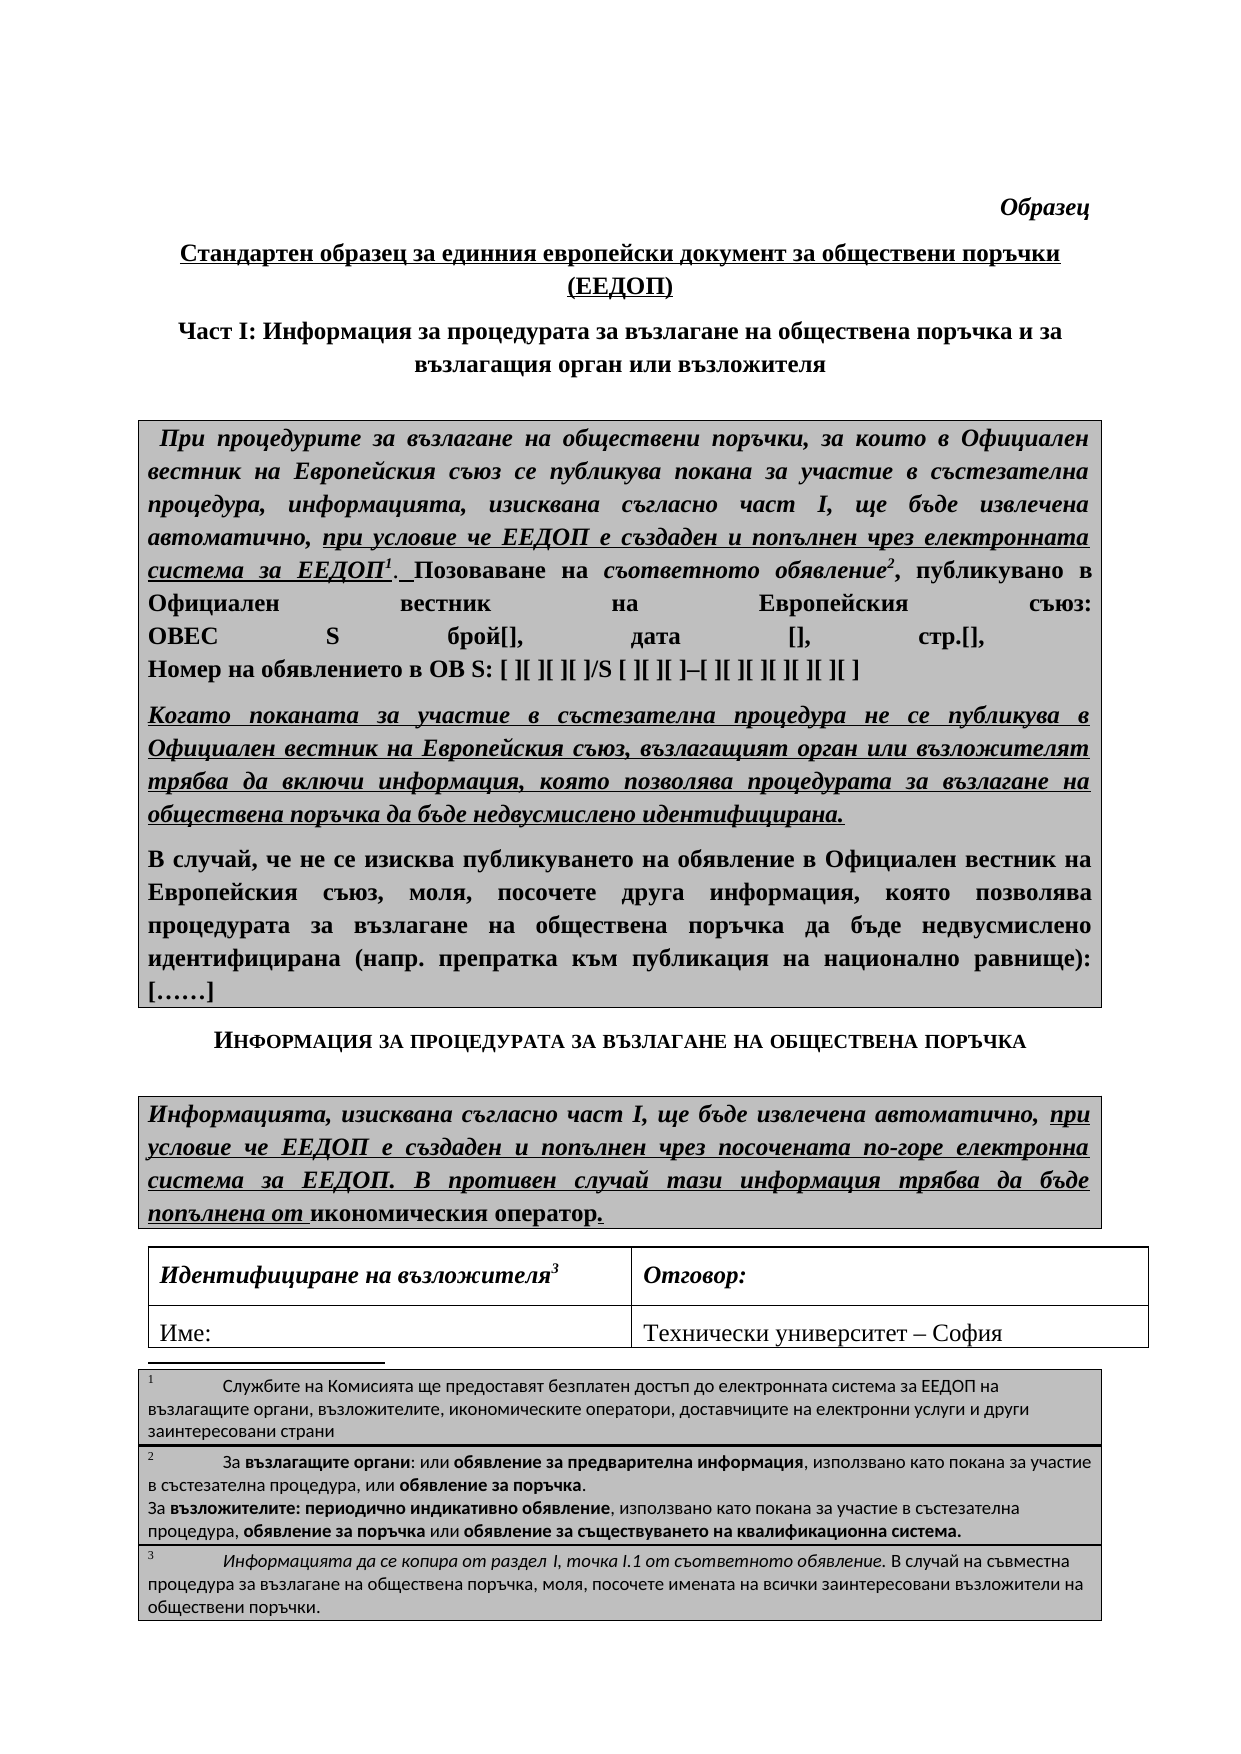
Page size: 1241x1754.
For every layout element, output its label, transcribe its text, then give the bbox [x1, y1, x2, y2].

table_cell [632, 1306, 1148, 1347]
text При процедурите за възлагане на обществени поръчки, за които в Официален вестник на Европейския съюз се публикува покана за участие в състезателна процедура, информацията, изисквана съгласно част I, ще бъде извлечена автоматично, при условие че ЕЕДОП е създаден и попълнен чрез електронната система за ЕЕДОП. Позоваване на съответното обявление, публикувано в Официален вестник на Европейския съюз: OВEС S брой[], дата [], стр.[], Номер на обявлението в ОВ S: [ ][ ][ ][ ]/S [ ][ ][ ]–[ ][ ][ ][ ][ ][ ][ ] [139, 421, 1101, 683]
text В случай, че не се изисква публикуването на обявление в Официален вестник на Европейския съюз, моля, посочете друга информация, която позволява процедурата за възлагане на обществена поръчка да бъде недвусмислено идентифицирана (напр. препратка към публикация на национално равнище): [……] [139, 841, 1101, 1007]
text Информацията, изисквана съгласно част I, ще бъде извлечена автоматично, при условие че ЕЕДОП е създаден и попълнен чрез посочената по-горе електронна система за ЕЕДОП. В противен случай тази информация трябва да бъде попълнена от икономическия оператор. [139, 1097, 1101, 1228]
text Част І: Информация за процедурата за възлагане на обществена поръчка и за възлагащия орган или възложителя [148, 316, 1093, 378]
table_cell Име: [149, 1306, 631, 1347]
text Стандартен образец за единния европейски документ за обществени поръчки (ЕЕДОП) [148, 238, 1093, 299]
text Образец [148, 192, 1093, 221]
text Информация за процедурата за възлагане на обществена поръчка [148, 1025, 1093, 1054]
table_header Отговор: [632, 1248, 1148, 1305]
table_header Идентифициране на възложителя [149, 1248, 631, 1305]
text Когато поканата за участие в състезателна процедура не се публикува в Официален вестник на Европейския съюз, възлагащият орган или възложителят трябва да включи информация, която позволява процедурата за възлагане на обществена поръчка да бъде недвусмислено идентифицирана. [139, 697, 1101, 827]
